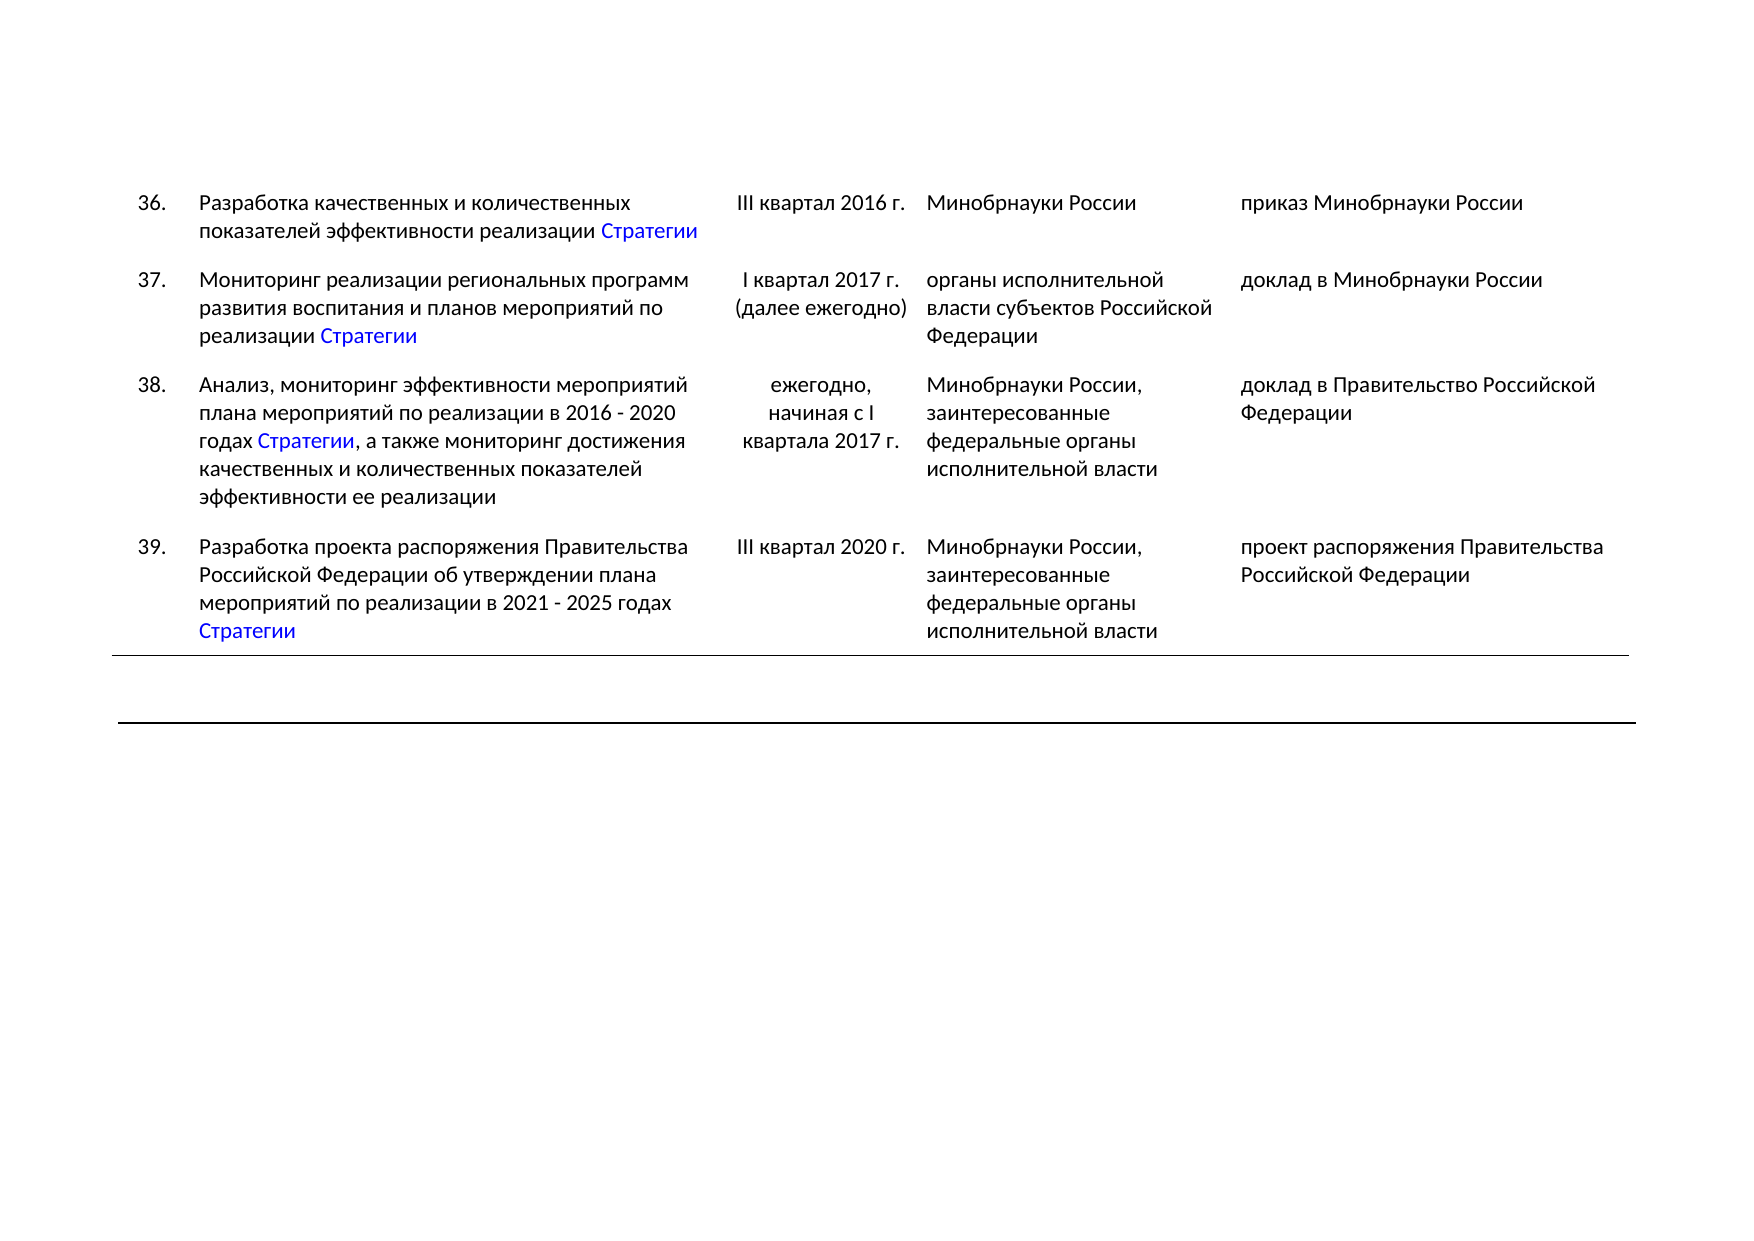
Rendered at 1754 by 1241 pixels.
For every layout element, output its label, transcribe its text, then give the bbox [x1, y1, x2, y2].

table_cell Минобрнауки России [920, 177, 1234, 254]
table_cell органы исполнительной власти субъектов Российской Федерации [920, 255, 1234, 360]
table_cell 37. [112, 255, 192, 360]
table_cell 36. [112, 177, 192, 254]
table_cell III квартал 2020 г. [722, 521, 920, 654]
table_cell доклад в Правительство Российской Федерации [1234, 360, 1629, 521]
table_cell проект распоряжения Правительства Российской Федерации [1234, 521, 1629, 654]
table_cell Разработка проекта распоряжения Правительства Российской Федерации об утверждении плана мероприятий по реализации в 2021 - 2025 годах Стратегии [193, 521, 722, 654]
table_cell ежегодно, начиная с I квартала 2017 г. [722, 360, 920, 521]
table_cell Анализ, мониторинг эффективности мероприятий плана мероприятий по реализации в 2016 - 2020 годах Стратегии, а также мониторинг достижения качественных и количественных показателей эффективности ее реализации [193, 360, 722, 521]
table_cell Мониторинг реализации региональных программ развития воспитания и планов мероприятий по реализации Стратегии [193, 255, 722, 360]
table_cell Минобрнауки России, заинтересованные федеральные органы исполнительной власти [920, 360, 1234, 521]
table_cell I квартал 2017 г. (далее ежегодно) [722, 255, 920, 360]
table_cell доклад в Минобрнауки России [1234, 255, 1629, 360]
table_cell 39. [112, 521, 192, 654]
table_cell 38. [112, 360, 192, 521]
table_cell Разработка качественных и количественных показателей эффективности реализации Стратегии [193, 177, 722, 254]
table_cell Минобрнауки России, заинтересованные федеральные органы исполнительной власти [920, 521, 1234, 654]
table_cell приказ Минобрнауки России [1234, 177, 1629, 254]
table_cell III квартал 2016 г. [722, 177, 920, 254]
